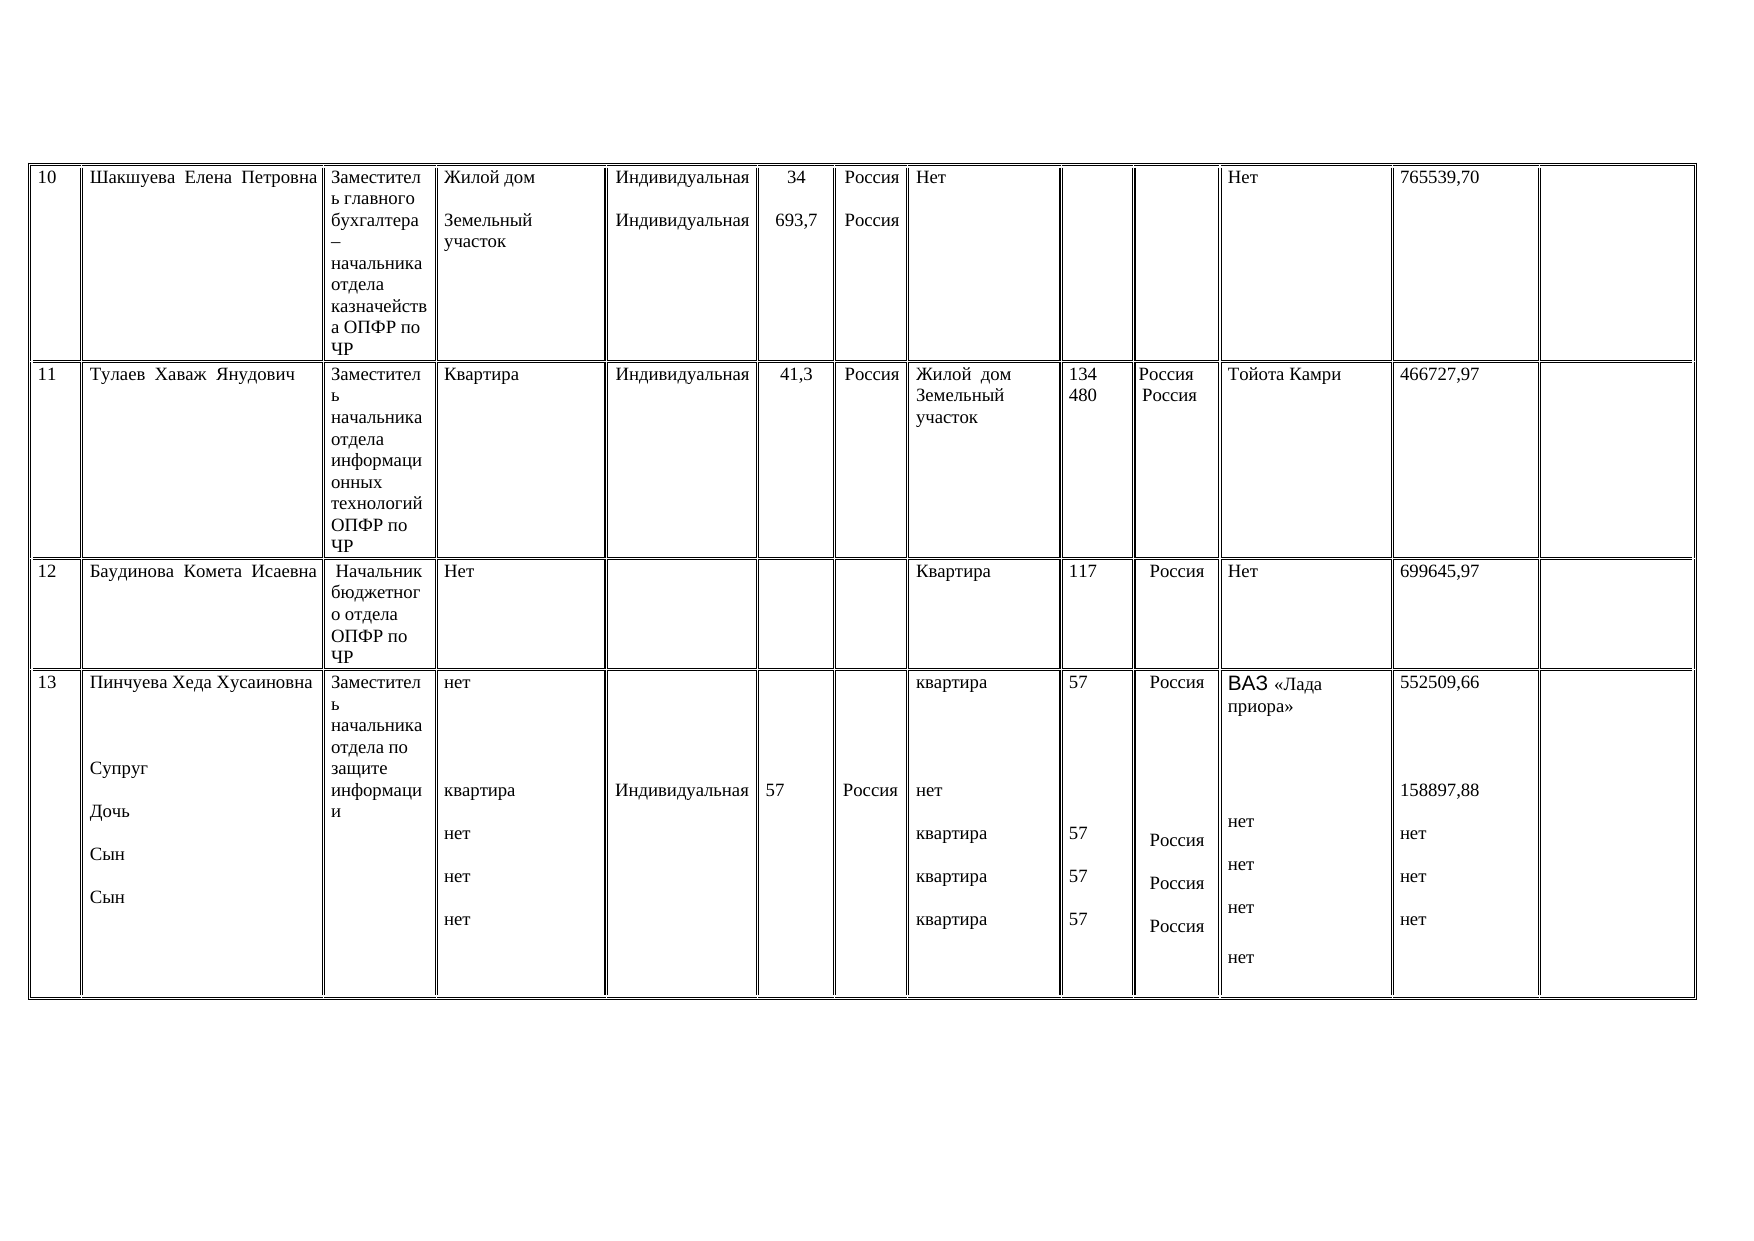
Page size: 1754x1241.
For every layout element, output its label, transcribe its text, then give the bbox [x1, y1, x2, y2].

table_cell [1541, 557, 1694, 668]
table_cell Заместитель начальника отдела информационных технологий ОПФР по ЧР [325, 363, 435, 557]
table_cell 41,3 [759, 363, 833, 557]
table_cell Россия Россия [1136, 363, 1218, 557]
table_cell 57 57 57 57 [1061, 668, 1134, 997]
table_cell 699645,97 [1394, 560, 1538, 668]
table_cell 34 693,7 [758, 164, 835, 359]
table_cell [1539, 668, 1694, 997]
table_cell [606, 164, 758, 359]
table_cell ВАЗ «Лада приора» нет нет нет нет [1220, 671, 1392, 997]
table_cell Баудинова Комета Исаевна [83, 560, 322, 668]
table_cell Шакшуева Елена Петровна [82, 166, 323, 359]
table_cell нет квартира нет нет нет [436, 671, 606, 997]
table_cell [1134, 164, 1220, 359]
table_cell 12 [31, 557, 80, 668]
table_cell Заместитель начальника отдела по защите информации [323, 671, 436, 997]
table_cell Заместитель главного бухгалтера – начальника отдела казначейства ОПФР по ЧР [323, 166, 436, 359]
table_cell Россия Россия Россия Россия [1134, 668, 1220, 997]
table_cell Квартира [438, 363, 604, 557]
table_cell Квартира [909, 560, 1059, 668]
table_cell 117 [1063, 560, 1132, 668]
table_cell Жилой дом Земельный участок [909, 363, 1059, 557]
table_cell [1539, 166, 1694, 359]
table_cell квартира нет квартира квартира квартира [908, 671, 1061, 997]
table_cell Тойота Камри [1222, 363, 1391, 557]
table_cell 466727,97 [1394, 363, 1538, 557]
table_cell Пинчуева Хеда Хусаиновна Супруг Дочь Сын Сын [82, 671, 323, 997]
table_cell Индивидуальная [608, 363, 756, 557]
table_cell [1061, 164, 1134, 359]
table_cell 57 [758, 668, 835, 997]
table_cell 134 480 [1063, 363, 1132, 557]
table_cell Нет [438, 560, 604, 668]
table_cell 10 [31, 164, 82, 359]
table_cell [1541, 360, 1694, 557]
table_cell Индивидуальная [606, 668, 758, 997]
table_cell Нет [1222, 560, 1391, 668]
table_cell 552509,66 158897,88 нет нет нет [1392, 671, 1539, 997]
table_cell [608, 560, 756, 668]
table_cell Россия [1136, 560, 1218, 668]
table_cell Тулаев Хаваж Янудович [83, 363, 322, 557]
table_cell Начальник бюджетного отдела ОПФР по ЧР [325, 560, 435, 668]
table_cell Нет [908, 166, 1061, 359]
table_cell Россия Россия [835, 164, 908, 359]
table_cell Нет [1220, 166, 1392, 359]
table_cell Жилой дом Земельный участок [436, 166, 606, 359]
table_cell Россия [836, 363, 906, 557]
table_cell 11 [31, 360, 80, 557]
table_cell 765539,70 [1392, 166, 1539, 359]
table_cell [759, 560, 833, 668]
table_cell 13 [31, 668, 82, 997]
table_cell Россия [835, 668, 908, 997]
table_cell [836, 560, 906, 668]
